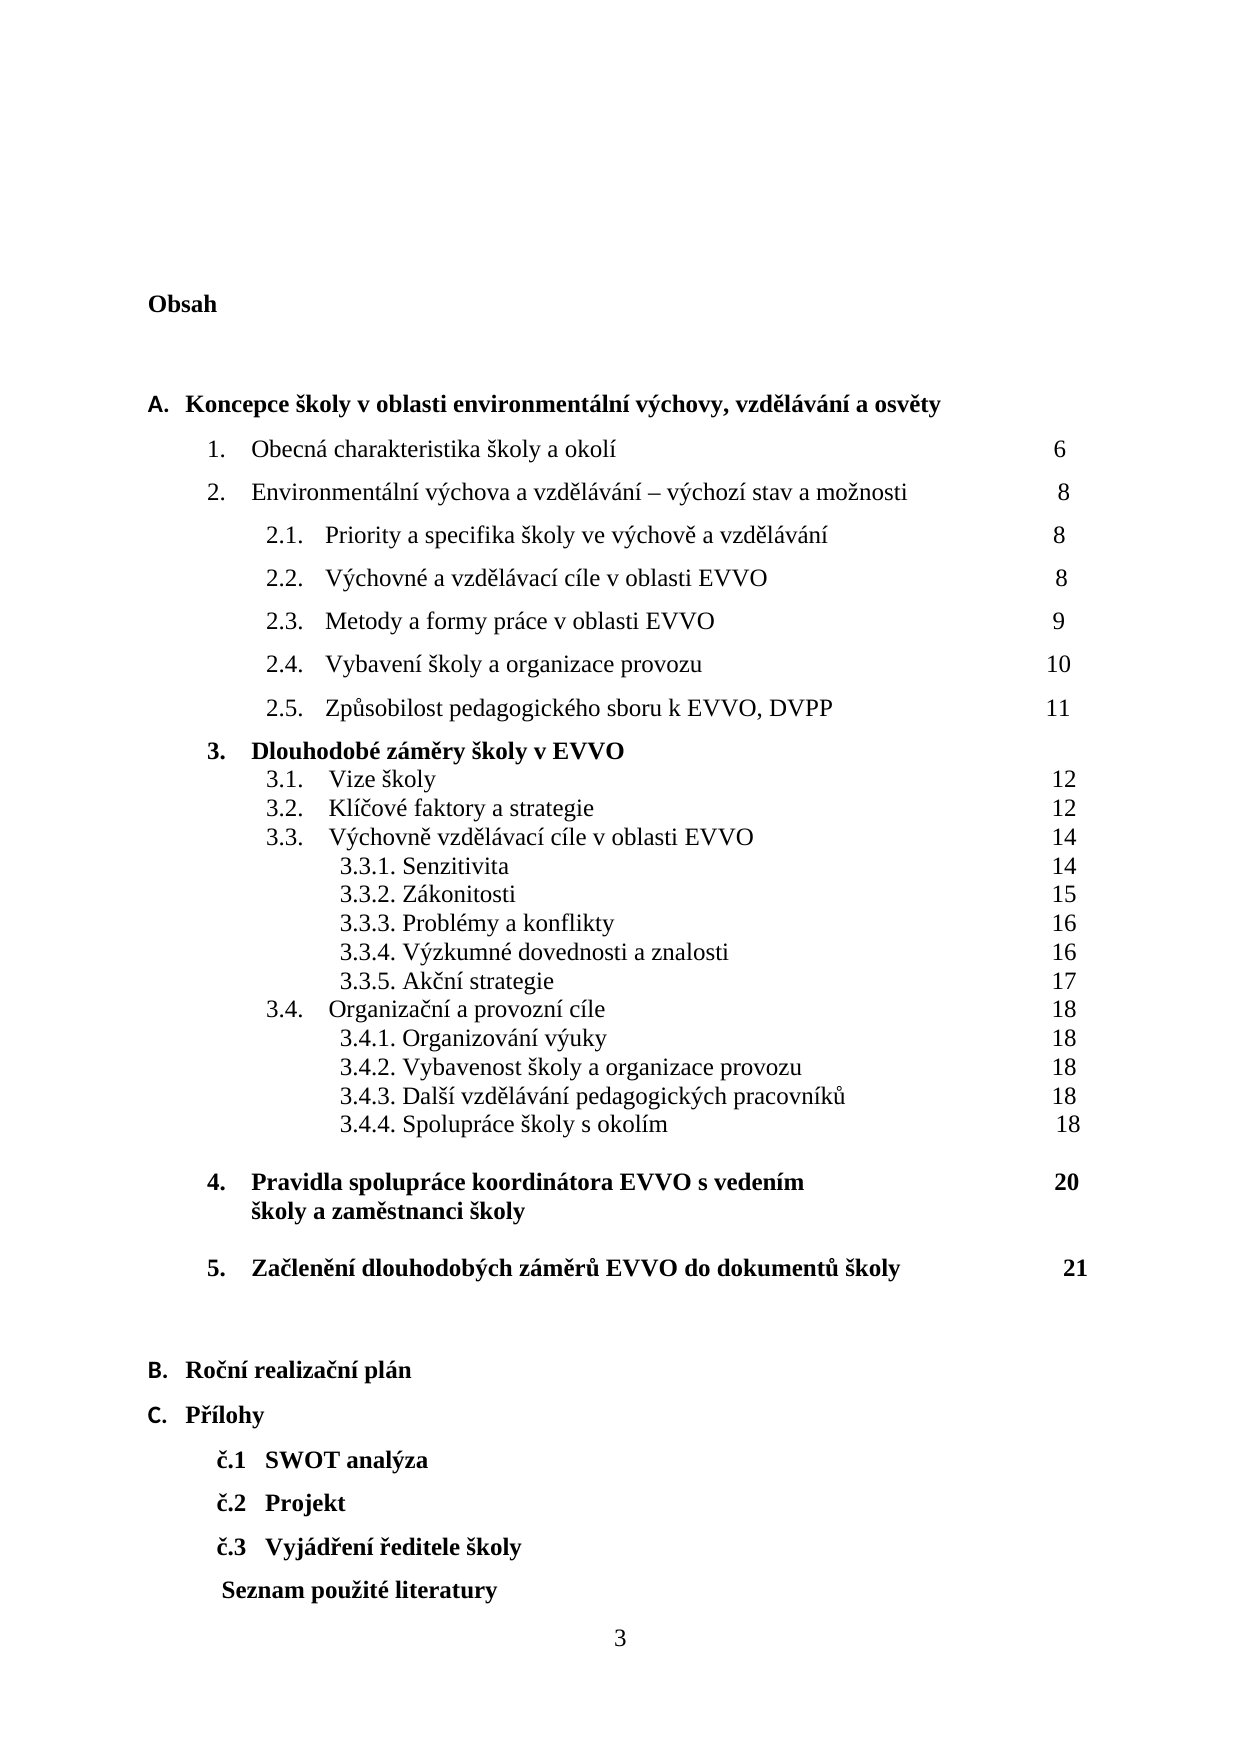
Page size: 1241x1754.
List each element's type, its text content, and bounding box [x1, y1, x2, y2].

list Koncepce školy v oblasti environmentální výchovy, vzdělávání a osvěty [148, 388, 1093, 419]
text 3.3. Výchovně vzdělávací cíle v oblasti EVVO 14 [266, 822, 1093, 851]
list Metody a formy práce v oblasti EVVO 9 [266, 606, 1093, 635]
list Pravidla spolupráce koordinátora EVVO s vedením 20 [207, 1167, 1093, 1196]
text 3.3.1. Senzitivita 14 [266, 851, 1093, 879]
list Roční realizační plán [148, 1354, 1093, 1384]
list Začlenění dlouhodobých záměrů EVVO do dokumentů školy 21 [207, 1253, 1093, 1282]
text 3.4.2. Vybavenost školy a organizace provozu 18 [339, 1052, 1093, 1081]
list Vybavení školy a organizace provozu 10 [266, 649, 1093, 678]
text 3.4.1. Organizování výuky 18 [339, 1023, 1093, 1052]
text Seznam použité literatury [221, 1575, 1093, 1603]
list Obecná charakteristika školy a okolí 6 [207, 434, 1093, 463]
text 3.2. Klíčové faktory a strategie 12 [266, 793, 1093, 822]
text 3.3.2. Zákonitosti 15 [310, 879, 1093, 908]
list Priority a specifika školy ve výchově a vzdělávání 8 [266, 520, 1093, 549]
text školy a zaměstnanci školy [221, 1196, 1093, 1224]
text č.1 SWOT analýza [148, 1445, 1093, 1474]
text 3.3.4. Výzkumné dovednosti a znalosti 16 [310, 937, 1093, 966]
text č.2 Projekt [148, 1488, 1093, 1517]
list Způsobilost pedagogického sboru k EVVO, DVPP 11 [266, 693, 1093, 721]
text č.3 Vyjádření ředitele školy [148, 1532, 1093, 1560]
text 3.1. Vize školy 12 [266, 764, 1093, 793]
list Přílohy [148, 1400, 1093, 1430]
text 3.4. Organizační a provozní cíle 18 [266, 994, 1093, 1023]
list Environmentální výchova a vzdělávání – výchozí stav a možnosti 8 [207, 477, 1093, 506]
text 3.4.3. Další vzdělávání pedagogických pracovníků 18 [339, 1081, 1093, 1109]
text 3.4.4. Spolupráce školy s okolím 18 [339, 1109, 1093, 1138]
text 3.3.5. Akční strategie 17 [310, 966, 1093, 994]
text Obsah [148, 289, 1093, 318]
list Výchovné a vzdělávací cíle v oblasti EVVO 8 [266, 563, 1093, 592]
text 3.3.3. Problémy a konflikty 16 [310, 908, 1093, 937]
list Dlouhodobé záměry školy v EVVO [207, 736, 1093, 764]
